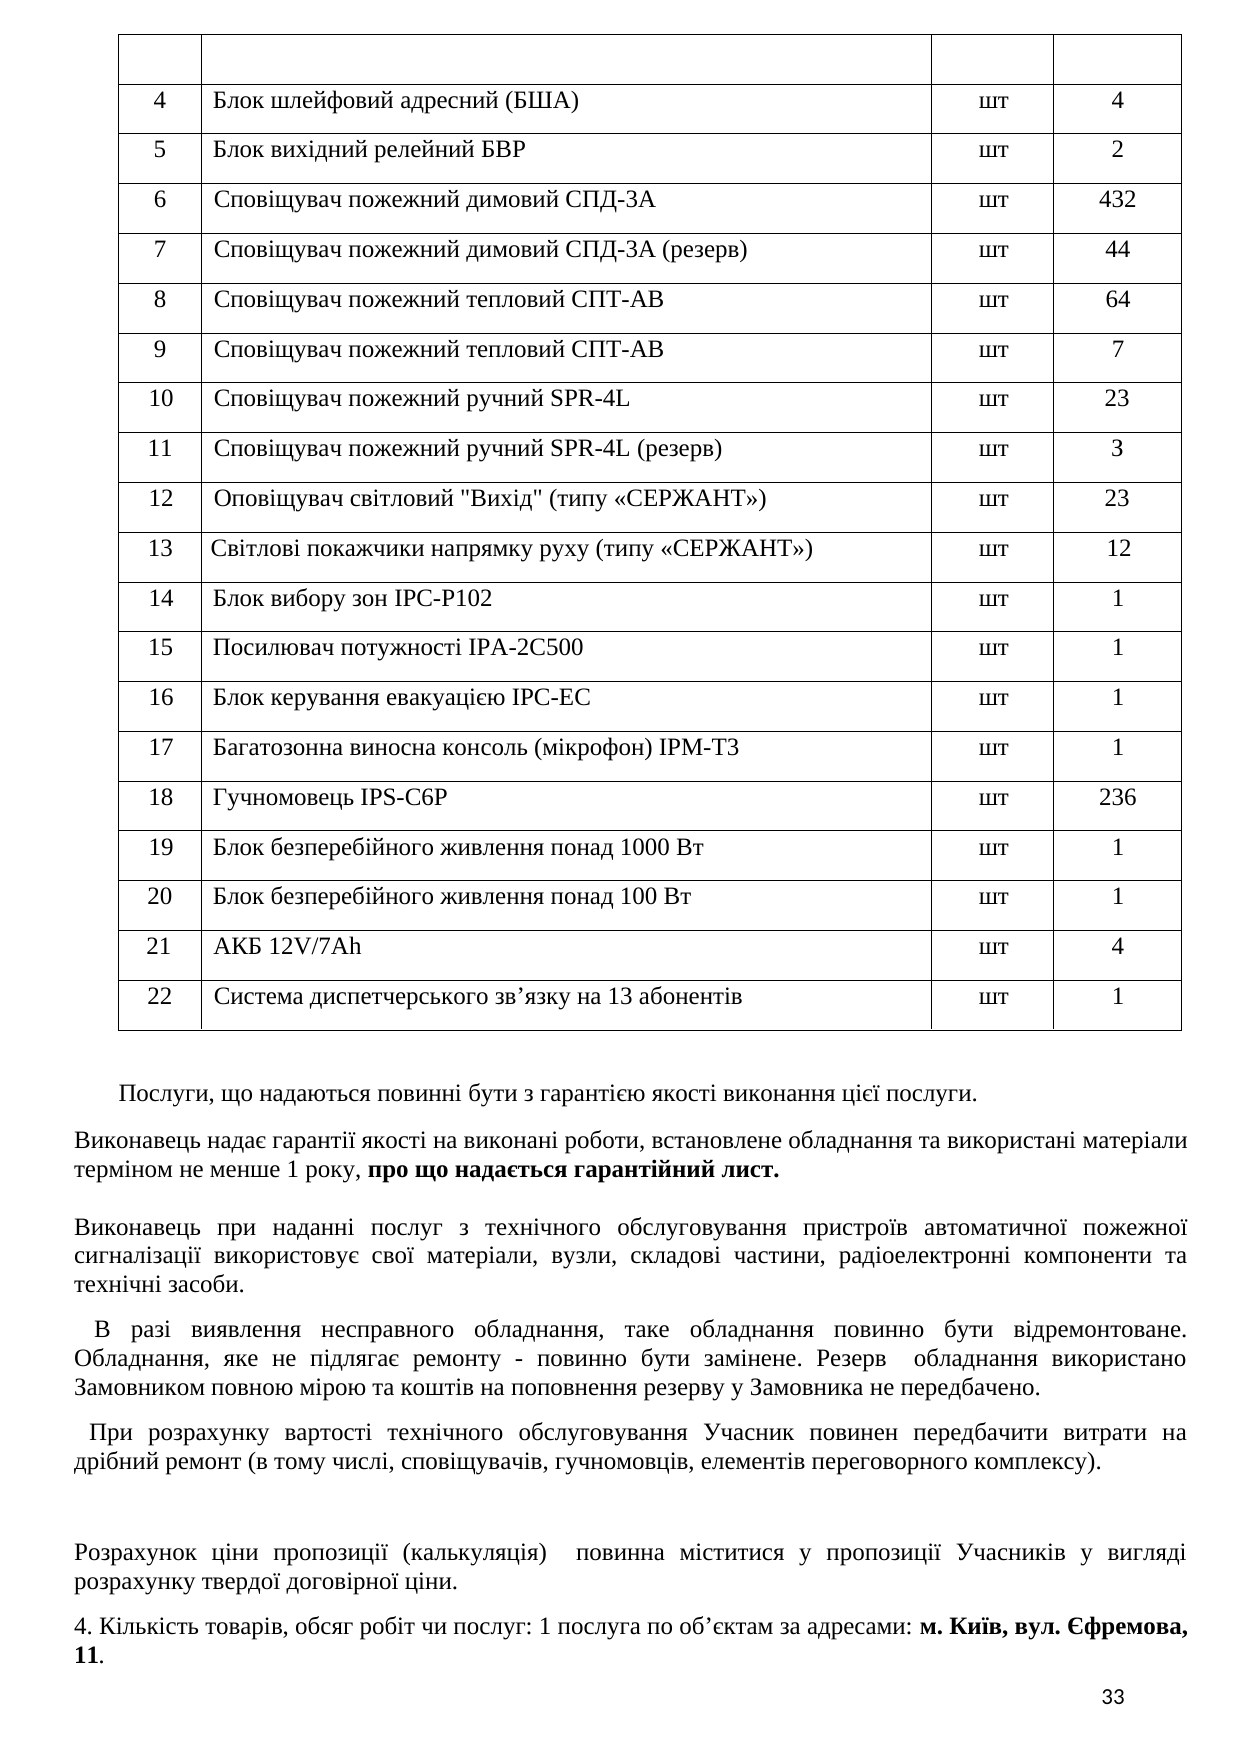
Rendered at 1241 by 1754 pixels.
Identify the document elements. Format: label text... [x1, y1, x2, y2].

table_cell З [1054, 433, 1181, 482]
table_cell 20 [119, 881, 201, 930]
table_cell 8 [119, 284, 201, 332]
table_cell шт [932, 334, 1053, 382]
table_cell шт [932, 383, 1053, 432]
table_cell Блок вибору зон ІРС-Р102 [202, 583, 931, 631]
text 4. Кількість товарів, обсяг робіт чи послуг: 1 послуга по об’єктам за адресами: м. Київ, вул. Єфремова, 11. [74, 1611, 1188, 1669]
table_cell шт [932, 85, 1053, 133]
table_cell 9 [119, 334, 201, 382]
table_cell шт [932, 732, 1053, 781]
table_cell 18 [119, 782, 201, 830]
text В разі виявлення несправного обладнання, таке обладнання повинно бути відремонтоване. Обладнання, яке не підлягає ремонту - повинно бути замінене. Резерв обладнання використано Замовником повною мірою та коштів на поповнення резерву у Замовника не передбачено. [74, 1314, 1188, 1401]
table_cell 4 [119, 85, 201, 133]
table_cell 15 [119, 632, 201, 681]
text Виконавець при наданні послуг з технічного обслуговування пристроїв автоматичної пожежної сигналізації використовує свої матеріали, вузли, складові частини, радіоелектронні компоненти та технічні засоби. [74, 1212, 1188, 1298]
table_cell шт [932, 682, 1053, 731]
table_cell 1 [1054, 831, 1181, 880]
table_cell шт [932, 134, 1053, 183]
table_cell Сповіщувач пожежний ручний SPR-4L [202, 383, 931, 432]
table_cell 10 [119, 383, 201, 432]
table_cell 4 [1054, 85, 1181, 133]
table_cell шт [932, 433, 1053, 482]
table_cell Посилювач потужності ІРА-2С500 [202, 632, 931, 681]
table_cell шт [932, 881, 1053, 930]
table_cell шт [932, 931, 1053, 980]
table_cell шт [932, 284, 1053, 332]
table_cell 1 [1054, 981, 1181, 1029]
table_cell 1 [1054, 732, 1181, 781]
table_cell 1 [1054, 632, 1181, 681]
table_cell шт [932, 981, 1053, 1029]
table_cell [202, 35, 931, 83]
table_cell Сповіщувач пожежний тепловий СПТ-АВ [202, 334, 931, 382]
table_cell шт [932, 831, 1053, 880]
table_cell 17 [119, 732, 201, 781]
table_cell Сповіщувач пожежний димовий СПД-3А [202, 184, 931, 233]
table_cell 23 [1054, 483, 1181, 532]
table_cell Сповіщувач пожежний ручний SPR-4L (резерв) [202, 433, 931, 482]
table_cell шт [932, 35, 1053, 83]
table_cell 23 [1054, 383, 1181, 432]
table_cell 14 [119, 583, 201, 631]
table_cell З [119, 35, 201, 83]
table_cell 4 [1054, 931, 1181, 980]
table_cell Система диспетчерського зв’язку на 13 абонентів [202, 981, 931, 1029]
table_cell 12 [1054, 533, 1181, 581]
text При розрахунку вартості технічного обслуговування Учасник повинен передбачити витрати на дрібний ремонт (в тому числі, сповіщувачів, гучномовців, елементів переговорного комплексу). [74, 1417, 1188, 1475]
table_cell АКБ 12V/7Ah [202, 931, 931, 980]
table_cell 21 [119, 931, 201, 980]
table_cell шт [932, 483, 1053, 532]
table_cell Світлові покажчики напрямку руху (типу «СЕРЖАНТ») [202, 533, 931, 581]
table_cell 64 [1054, 284, 1181, 332]
text Послуги, що надаються повинні бути з гарантією якості виконання цієї послуги. [74, 1078, 1188, 1106]
table_cell Багатозонна виносна консоль (мікрофон) ІРМ-Т3 [202, 732, 931, 781]
table_cell Гучномовець IPS-C6P [202, 782, 931, 830]
table_cell шт [932, 184, 1053, 233]
table_cell Оповіщувач світловий "Вихід" (типу «СЕРЖАНТ») [202, 483, 931, 532]
table_cell 22 [119, 981, 201, 1029]
text Виконавець надає гарантії якості на виконані роботи, встановлене обладнання та використані матеріали терміном не менше 1 року, про що надається гарантійний лист. [74, 1125, 1188, 1183]
table_cell 432 [1054, 184, 1181, 233]
table_cell 1 [1054, 881, 1181, 930]
table_cell 16 [119, 682, 201, 731]
table_cell 2 [1054, 35, 1181, 83]
table_cell 11 [119, 433, 201, 482]
table_cell 19 [119, 831, 201, 880]
table_cell 5 [119, 134, 201, 183]
table_cell 6 [119, 184, 201, 233]
table_cell Сповіщувач пожежний тепловий СПТ-АВ [202, 284, 931, 332]
table_cell 1 [1054, 583, 1181, 631]
table_cell Блок вихідний релейний БВР [202, 134, 931, 183]
table_cell Сповіщувач пожежний димовий СПД-3А (резерв) [202, 234, 931, 283]
table_cell шт [932, 583, 1053, 631]
table_cell Блок шлейфовий адресний (БША) [202, 85, 931, 133]
table_cell Блок керування евакуацією ІРС-ЕС [202, 682, 931, 731]
table_cell 44 [1054, 234, 1181, 283]
table_cell 12 [119, 483, 201, 532]
table_cell 1 [1054, 682, 1181, 731]
table_cell 236 [1054, 782, 1181, 830]
table_cell 7 [1054, 334, 1181, 382]
table_cell 7 [119, 234, 201, 283]
table_cell Блок безперебійного живлення понад 100 Вт [202, 881, 931, 930]
table_cell шт [932, 234, 1053, 283]
table_cell Блок безперебійного живлення понад 1000 Вт [202, 831, 931, 880]
table_cell шт [932, 533, 1053, 581]
text Розрахунок ціни пропозиції (калькуляція) повинна міститися у пропозиції Учасників у вигляді розрахунку твердої договірної ціни. [74, 1537, 1188, 1594]
table_cell шт [932, 782, 1053, 830]
table_cell 2 [1054, 134, 1181, 183]
table_cell 13 [119, 533, 201, 581]
table_cell шт [932, 632, 1053, 681]
